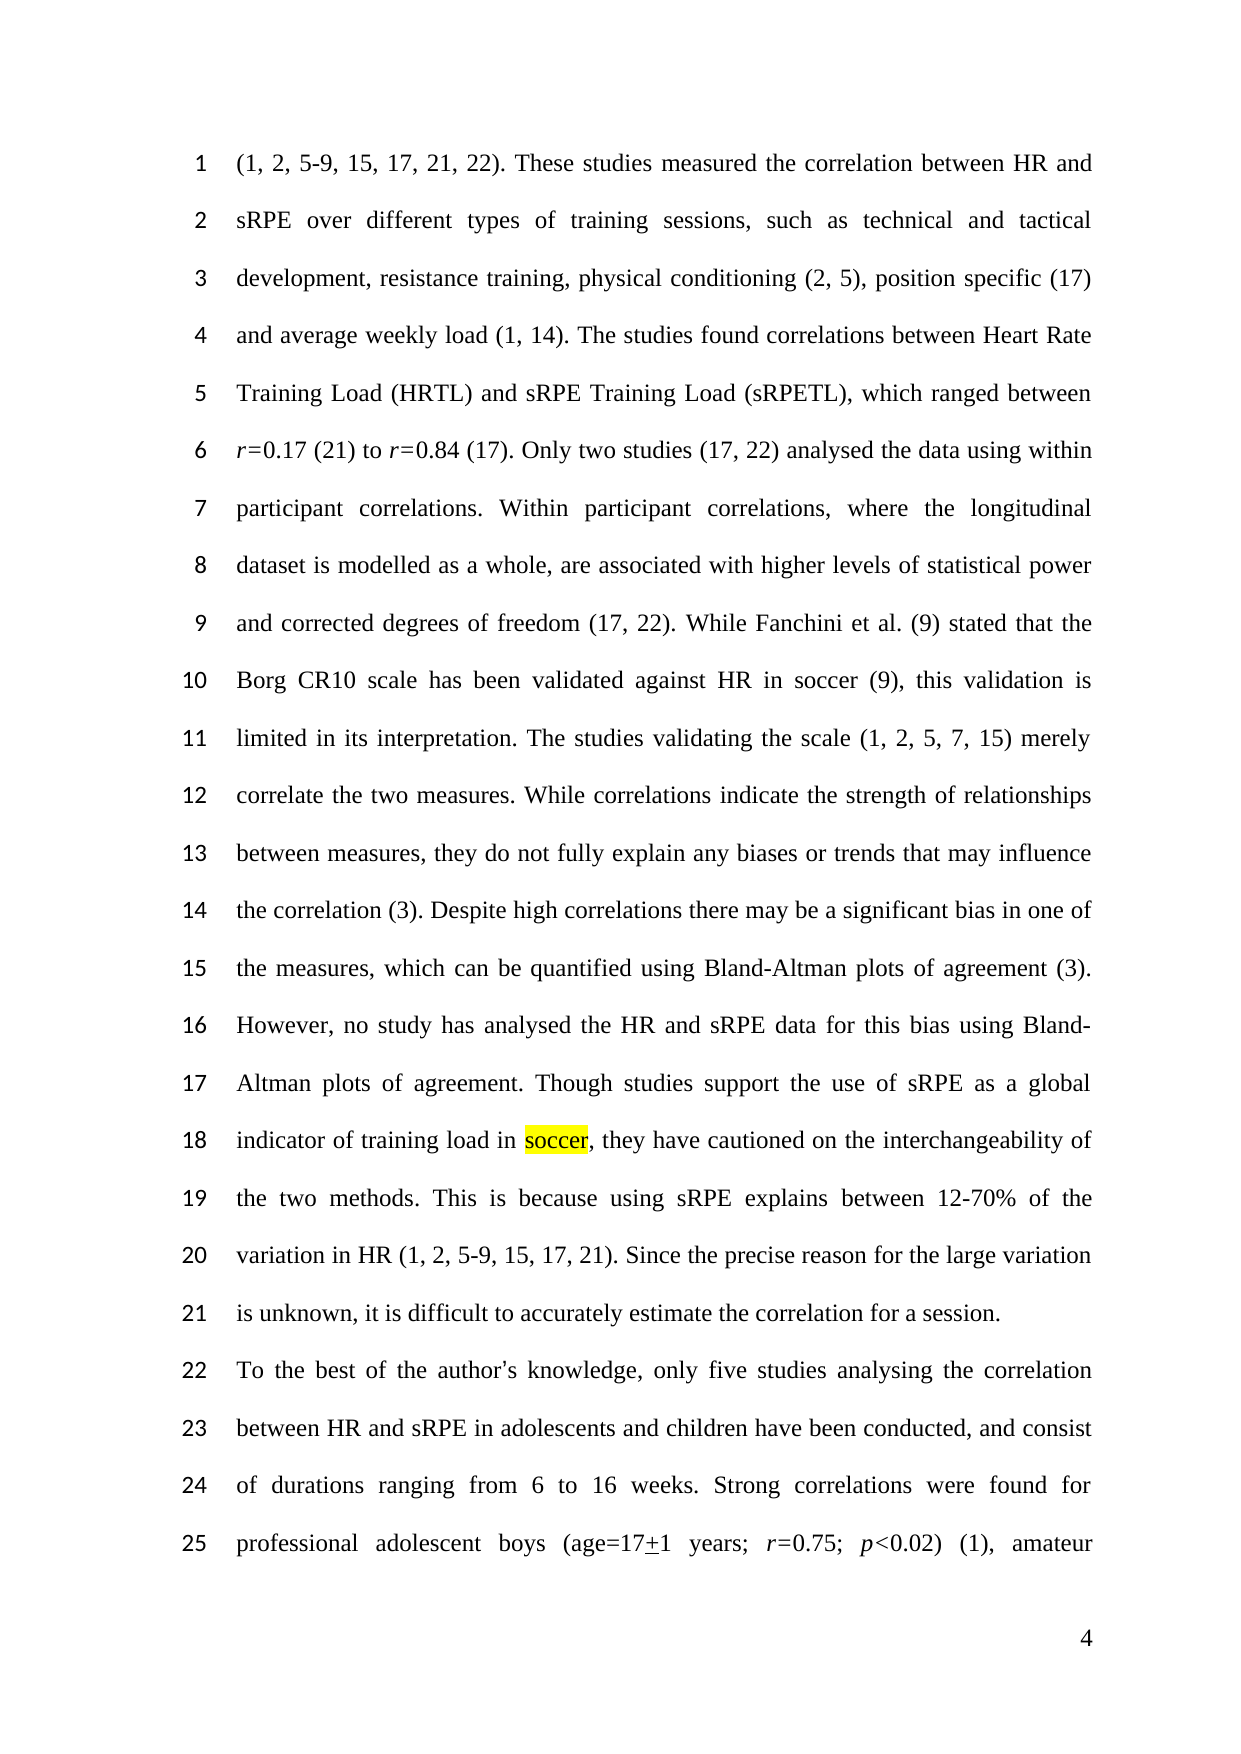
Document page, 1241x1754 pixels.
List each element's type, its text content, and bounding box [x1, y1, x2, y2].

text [236, 1355, 1092, 1557]
